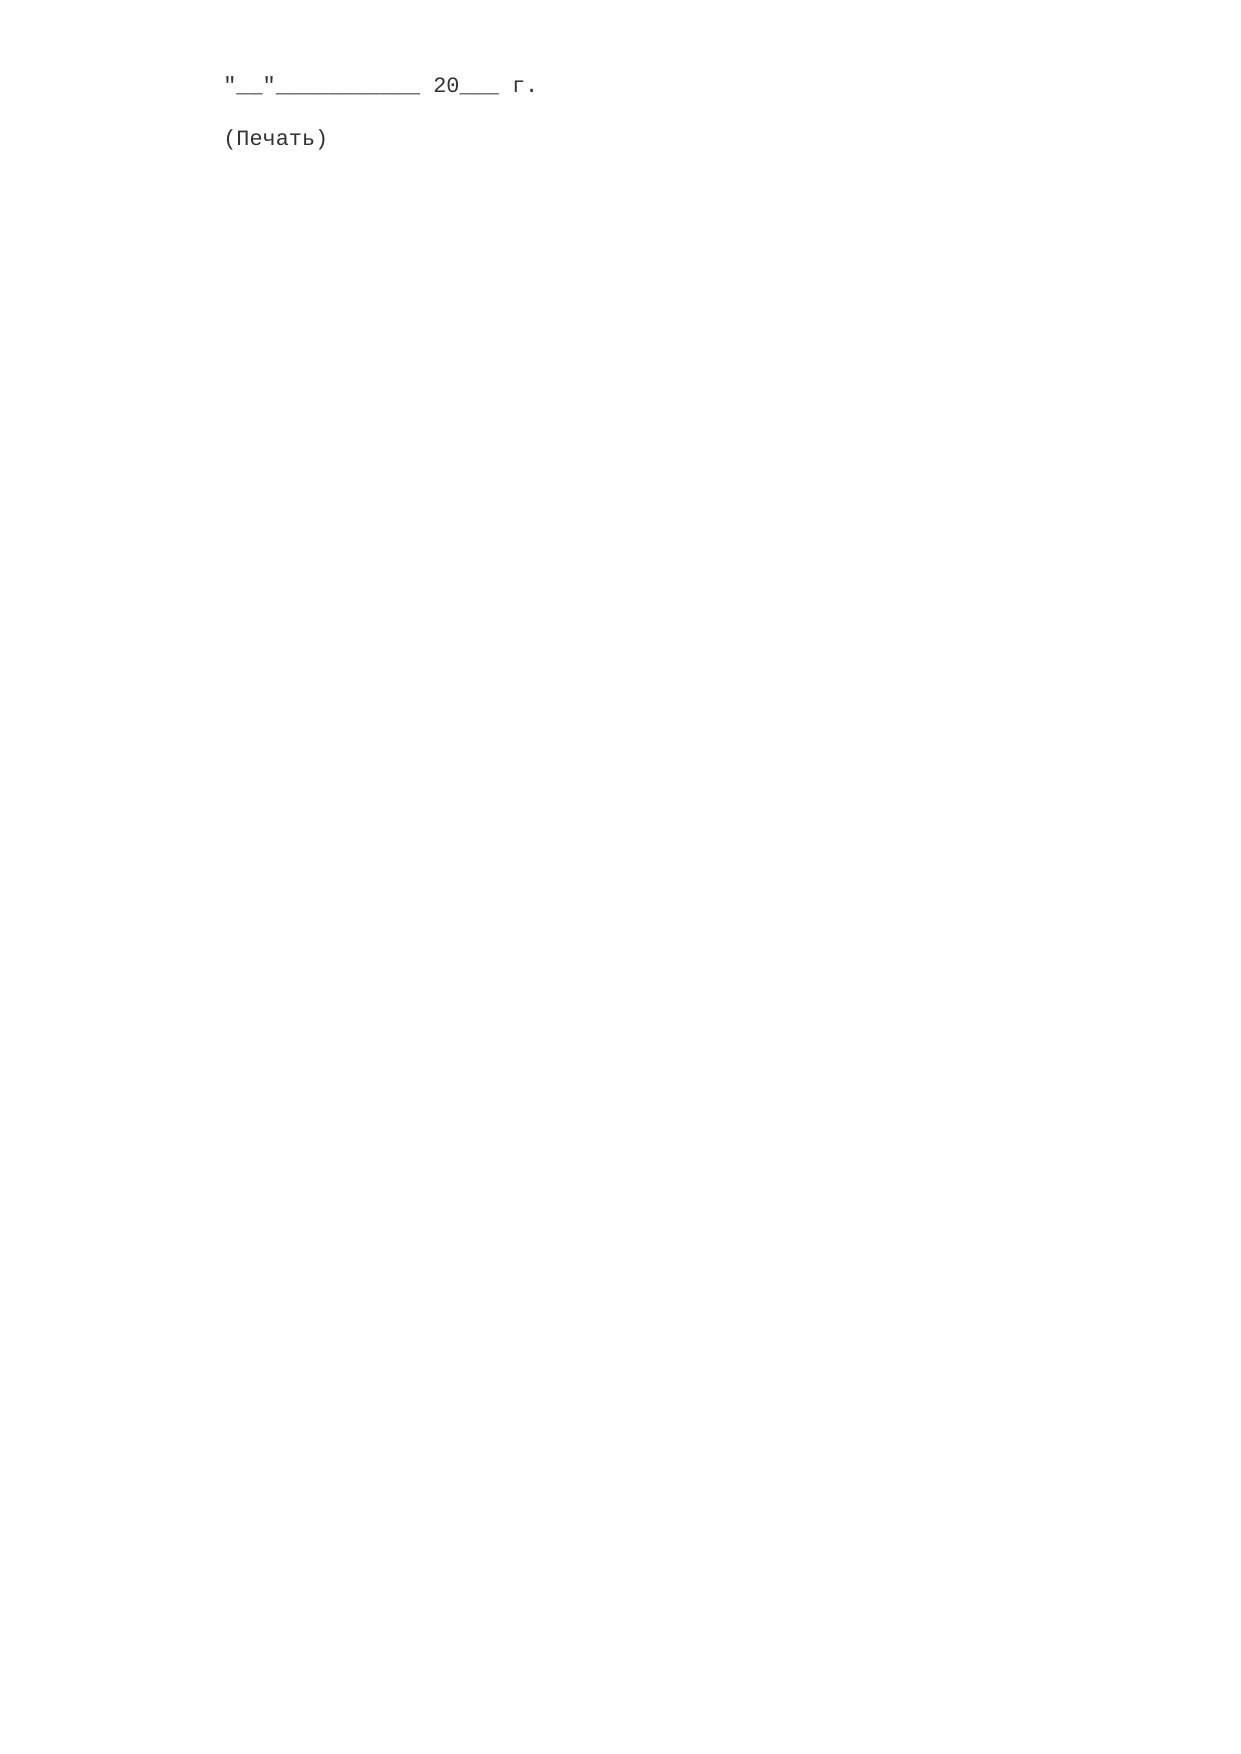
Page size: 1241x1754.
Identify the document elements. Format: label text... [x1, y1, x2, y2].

text "__"___________ 20___ г. [118, 74, 1152, 99]
text (Печать) [118, 127, 1152, 151]
